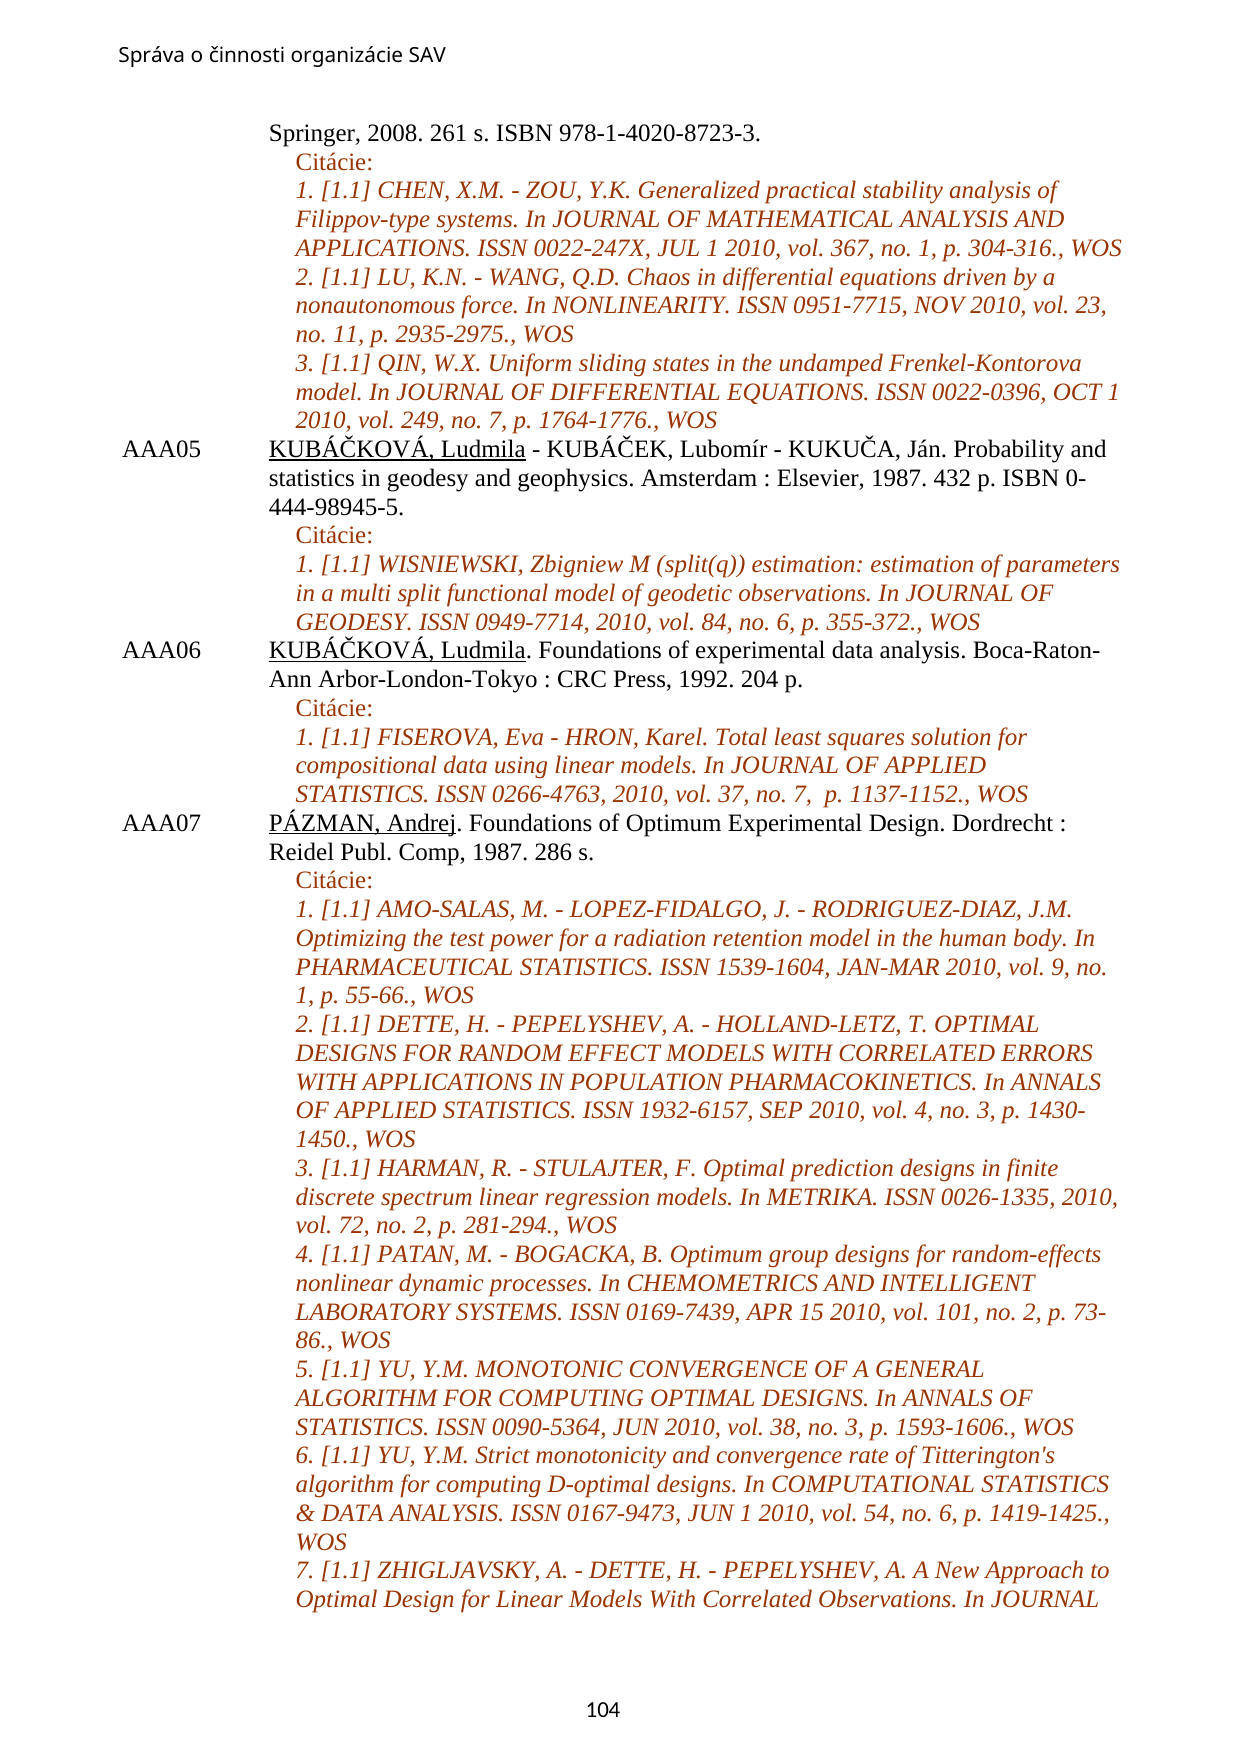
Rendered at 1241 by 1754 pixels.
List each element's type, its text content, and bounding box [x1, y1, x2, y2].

text 3. [1.1] QIN, W.X. Uniform sliding states in the undamped Frenkel-Kontorova model. In JOURNAL OF DIFFERENTIAL EQUATIONS. ISSN 0022-0396, OCT 1 2010, vol. 249, no. 7, p. 1764-1776., WOS [295, 348, 1122, 434]
text 4. [1.1] PATAN, M. - BOGACKA, B. Optimum group designs for random-effects nonlinear dynamic processes. In CHEMOMETRICS AND INTELLIGENT LABORATORY SYSTEMS. ISSN 0169-7439, APR 15 2010, vol. 101, no. 2, p. 73-86., WOS [295, 1239, 1122, 1354]
text Citácie: [295, 693, 1122, 722]
text 3. [1.1] HARMAN, R. - STULAJTER, F. Optimal prediction designs in finite discrete spectrum linear regression models. In METRIKA. ISSN 0026-1335, 2010, vol. 72, no. 2, p. 281-294., WOS [295, 1153, 1122, 1239]
text 6. [1.1] YU, Y.M. Strict monotonicity and convergence rate of Titterington's algorithm for computing D-optimal designs. In COMPUTATIONAL STATISTICS & DATA ANALYSIS. ISSN 0167-9473, JUN 1 2010, vol. 54, no. 6, p. 1419-1425., WOS [295, 1441, 1122, 1556]
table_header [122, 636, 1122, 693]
text Citácie: [295, 866, 1122, 894]
text 1. [1.1] CHEN, X.M. - ZOU, Y.K. Generalized practical stability analysis of Filippov-type systems. In JOURNAL OF MATHEMATICAL ANALYSIS AND APPLICATIONS. ISSN 0022-247X, JUL 1 2010, vol. 367, no. 1, p. 304-316., WOS [295, 176, 1122, 262]
text 1. [1.1] FISEROVA, Eva - HRON, Karel. Total least squares solution for compositional data using linear models. In JOURNAL OF APPLIED STATISTICS. ISSN 0266-4763, 2010, vol. 37, no. 7, p. 1137-1152., WOS [295, 722, 1122, 808]
text 2. [1.1] LU, K.N. - WANG, Q.D. Chaos in differential equations driven by a nonautonomous force. In NONLINEARITY. ISSN 0951-7715, NOV 2010, vol. 23, no. 11, p. 2935-2975., WOS [295, 262, 1122, 348]
text 5. [1.1] YU, Y.M. MONOTONIC CONVERGENCE OF A GENERAL ALGORITHM FOR COMPUTING OPTIMAL DESIGNS. In ANNALS OF STATISTICS. ISSN 0090-5364, JUN 2010, vol. 38, no. 3, p. 1593-1606., WOS [295, 1354, 1122, 1441]
text Citácie: [295, 521, 1122, 549]
text 1. [1.1] AMO-SALAS, M. - LOPEZ-FIDALGO, J. - RODRIGUEZ-DIAZ, J.M. Optimizing the test power for a radiation retention model in the human body. In PHARMACEUTICAL STATISTICS. ISSN 1539-1604, JAN-MAR 2010, vol. 9, no. 1, p. 55-66., WOS [295, 894, 1122, 1009]
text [295, 1556, 1122, 1613]
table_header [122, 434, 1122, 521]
text 1. [1.1] WISNIEWSKI, Zbigniew M (split(q)) estimation: estimation of parameters in a multi split functional model of geodetic observations. In JOURNAL OF GEODESY. ISSN 0949-7714, 2010, vol. 84, no. 6, p. 355-372., WOS [295, 549, 1122, 636]
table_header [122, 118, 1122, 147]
text 2. [1.1] DETTE, H. - PEPELYSHEV, A. - HOLLAND-LETZ, T. OPTIMAL DESIGNS FOR RANDOM EFFECT MODELS WITH CORRELATED ERRORS WITH APPLICATIONS IN POPULATION PHARMACOKINETICS. In ANNALS OF APPLIED STATISTICS. ISSN 1932-6157, SEP 2010, vol. 4, no. 3, p. 1430-1450., WOS [295, 1009, 1122, 1153]
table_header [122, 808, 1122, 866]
text Citácie: [295, 147, 1122, 176]
